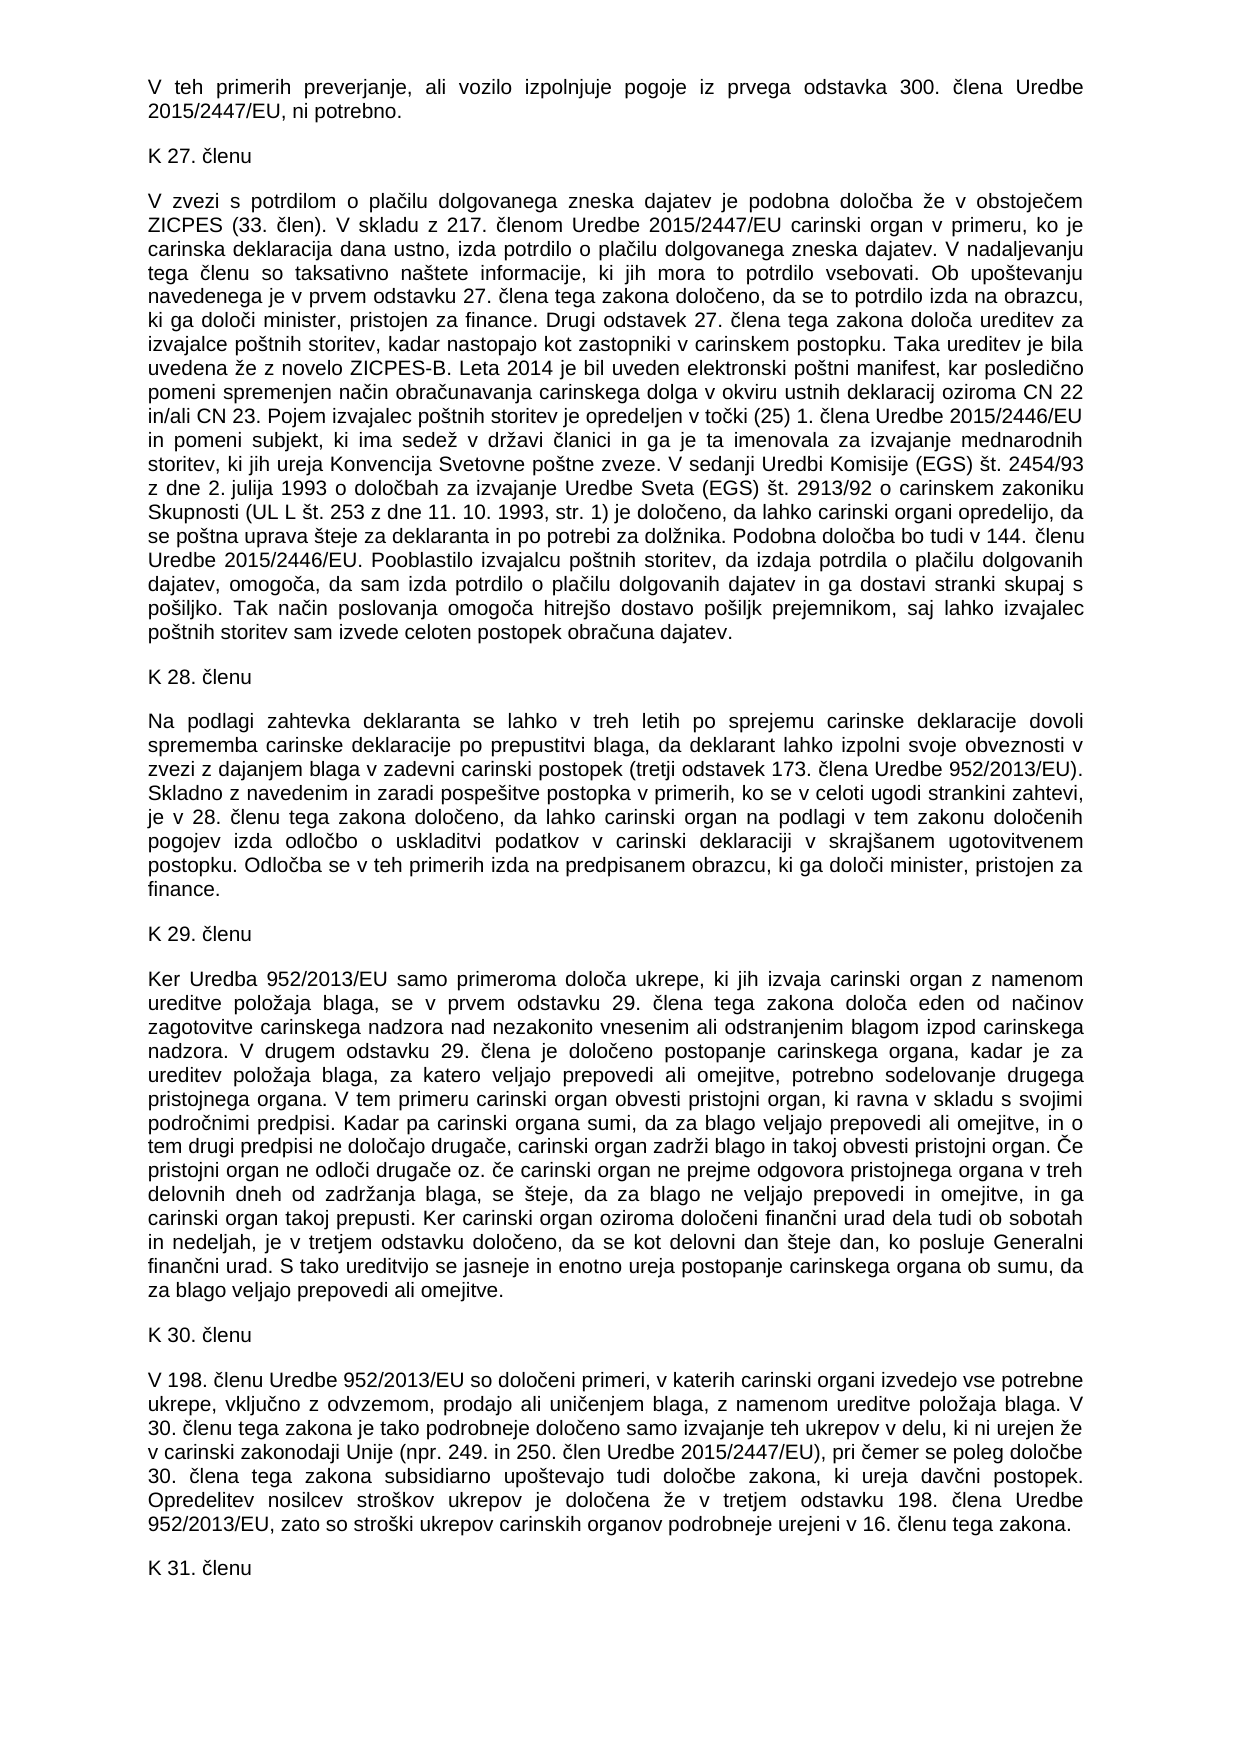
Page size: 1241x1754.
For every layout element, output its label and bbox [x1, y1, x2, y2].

table_cell [136, 75, 1096, 1601]
